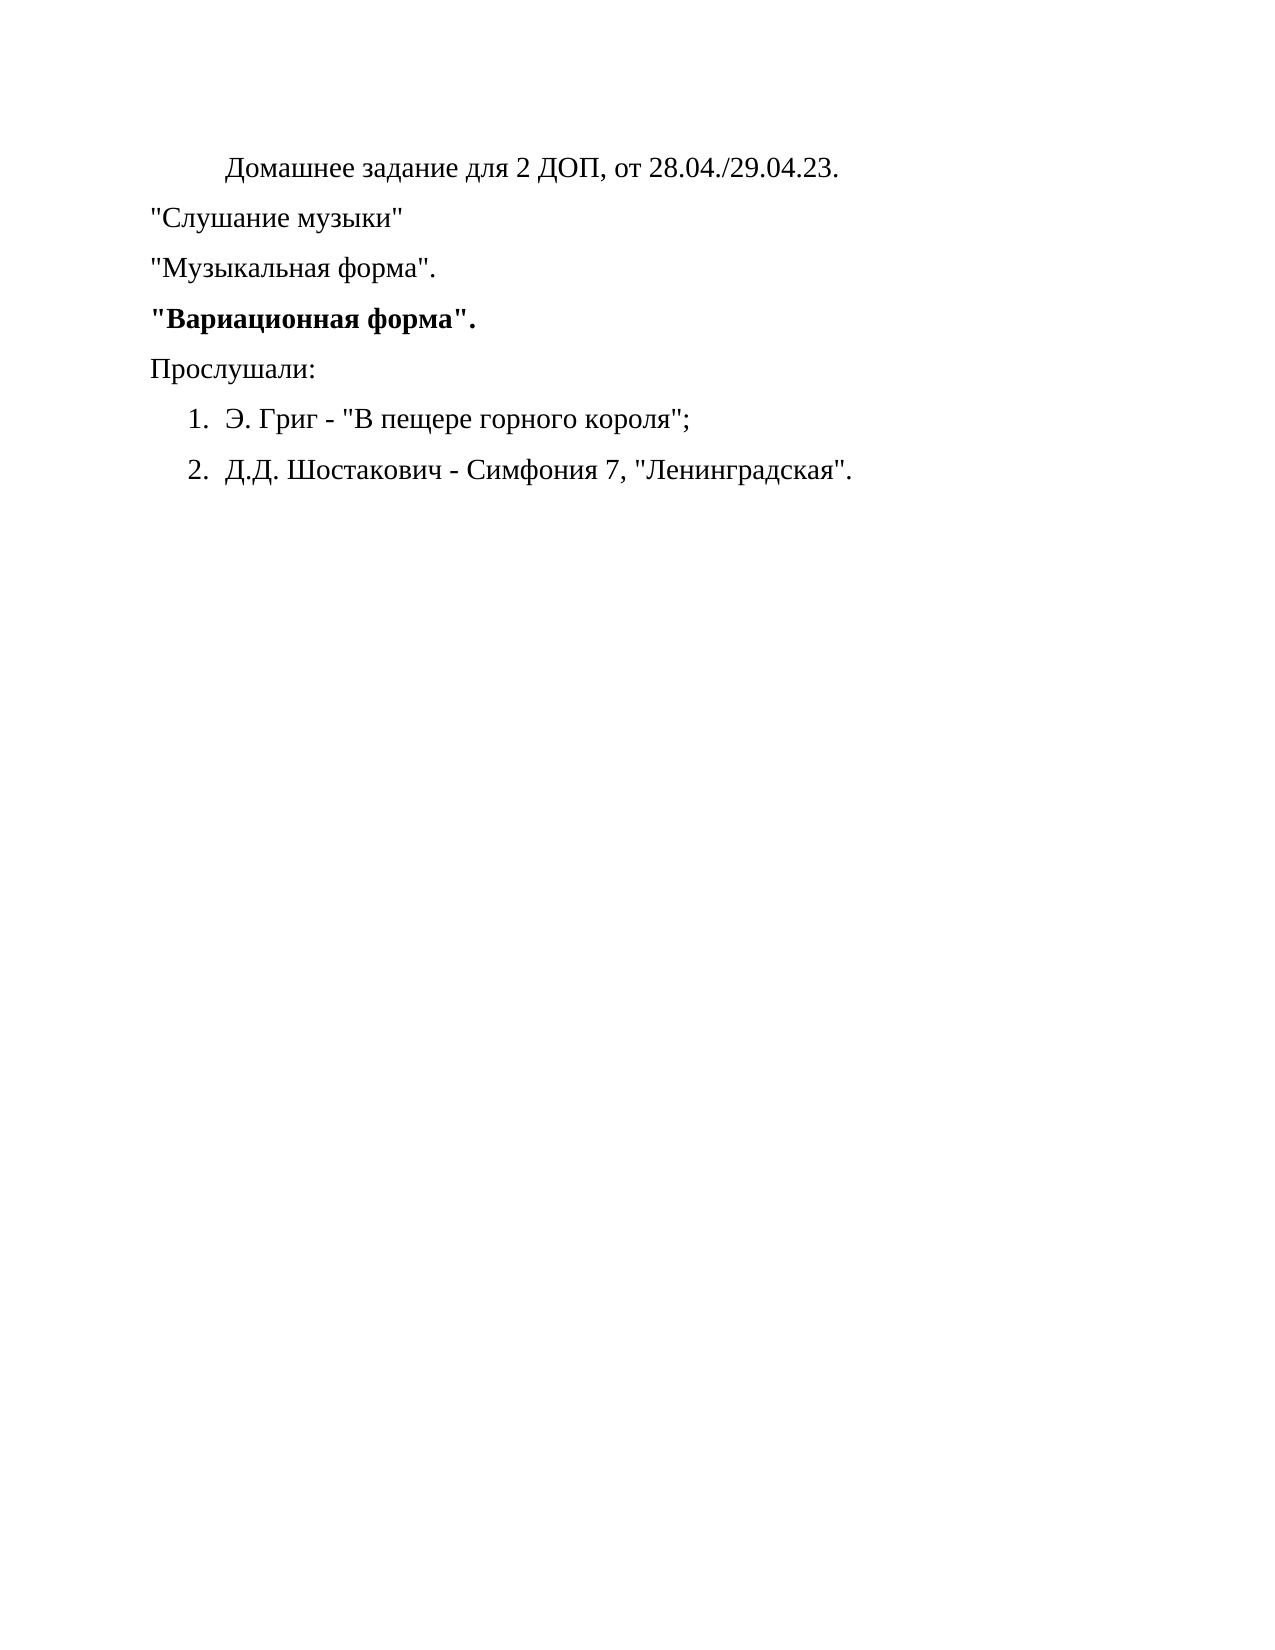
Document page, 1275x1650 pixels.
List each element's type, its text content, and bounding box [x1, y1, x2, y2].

text "Музыкальная форма". [150, 251, 1125, 284]
text Прослушали: [150, 351, 1125, 385]
text Домашнее задание для 2 ДОП, от 28.04./29.04.23. [225, 150, 1125, 183]
text "Вариационная форма". [150, 301, 1125, 334]
list Д.Д. Шостакович - Симфония 7, "Ленинградская". [187, 452, 1125, 485]
text "Слушание музыки" [150, 200, 1125, 234]
list Э. Григ - "В пещере горного короля"; [187, 402, 1125, 435]
